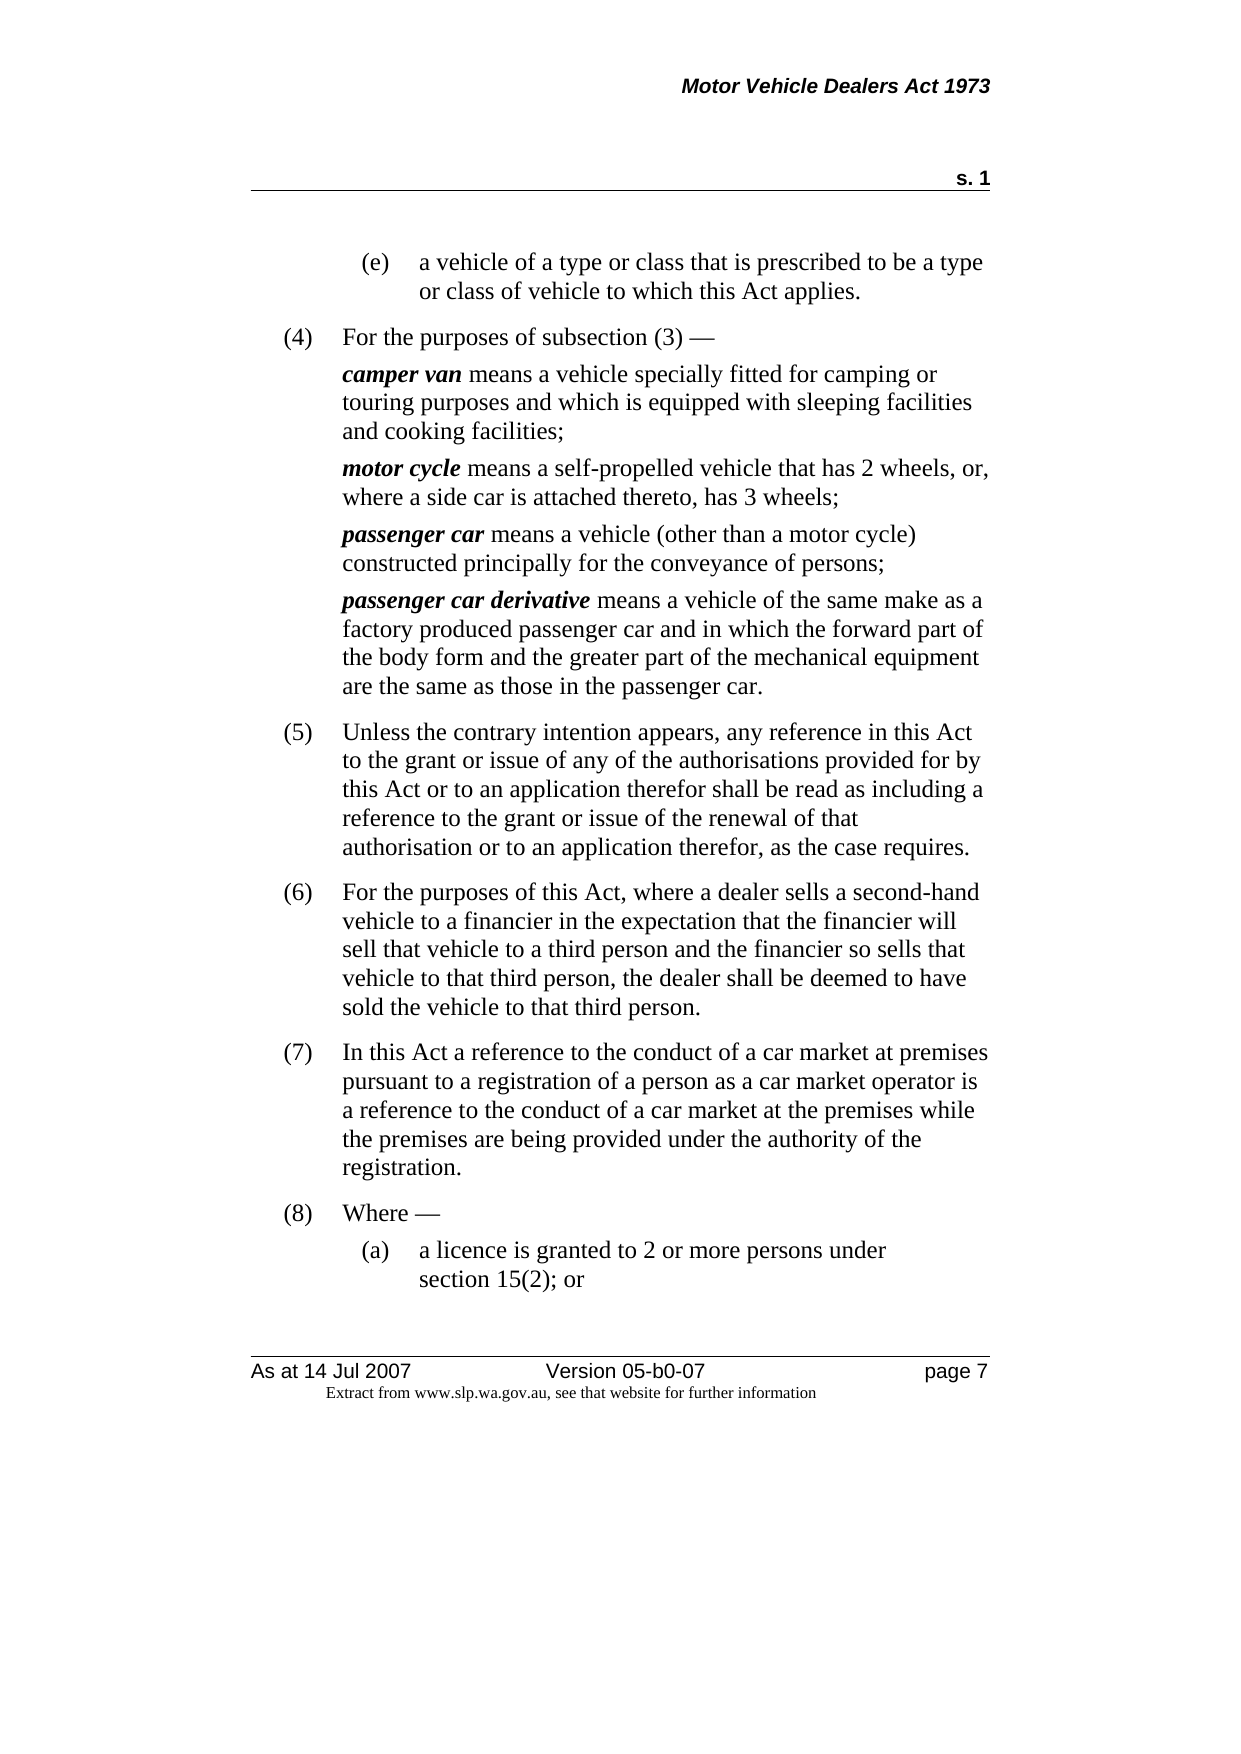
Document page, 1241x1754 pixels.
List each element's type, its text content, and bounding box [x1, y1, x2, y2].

text (5) Unless the contrary intention appears, any reference in this Act to the grant or issue of any of the authorisations provided for by this Act or to an application therefor shall be read as including a reference to the grant or issue of the renewal of that authorisation or to an application therefor, as the case requires. [251, 717, 990, 860]
text (4) For the purposes of subsection (3) — [251, 322, 990, 350]
text passenger car derivative means a vehicle of the same make as a factory produced passenger car and in which the forward part of the body form and the greater part of the mechanical equipment are the same as those in the passenger car. [251, 585, 990, 700]
text motor cycle means a self-propelled vehicle that has 2 wheels, or, where a side car is attached thereto, has 3 wheels; [251, 453, 990, 511]
text camper van means a vehicle specially fitted for camping or touring purposes and which is equipped with sleeping facilities and cooking facilities; [251, 359, 990, 445]
text (e) a vehicle of a type or class that is prescribed to be a type or class of vehicle to which this Act applies. [251, 247, 990, 305]
text (6) For the purposes of this Act, where a dealer sells a second-hand vehicle to a financier in the expectation that the financier will sell that vehicle to a third person and the financier so sells that vehicle to that third person, the dealer shall be deemed to have sold the vehicle to that third person. [251, 877, 990, 1021]
text (a) a licence is granted to 2 or more persons under section 15(2); or [251, 1235, 990, 1292]
text passenger car means a vehicle (other than a motor cycle) constructed principally for the conveyance of persons; [251, 519, 990, 577]
text (7) In this Act a reference to the conduct of a car market at premises pursuant to a registration of a person as a car market operator is a reference to the conduct of a car market at the premises while the premises are being provided under the authority of the registration. [251, 1037, 990, 1181]
text (8) Where — [251, 1198, 990, 1227]
